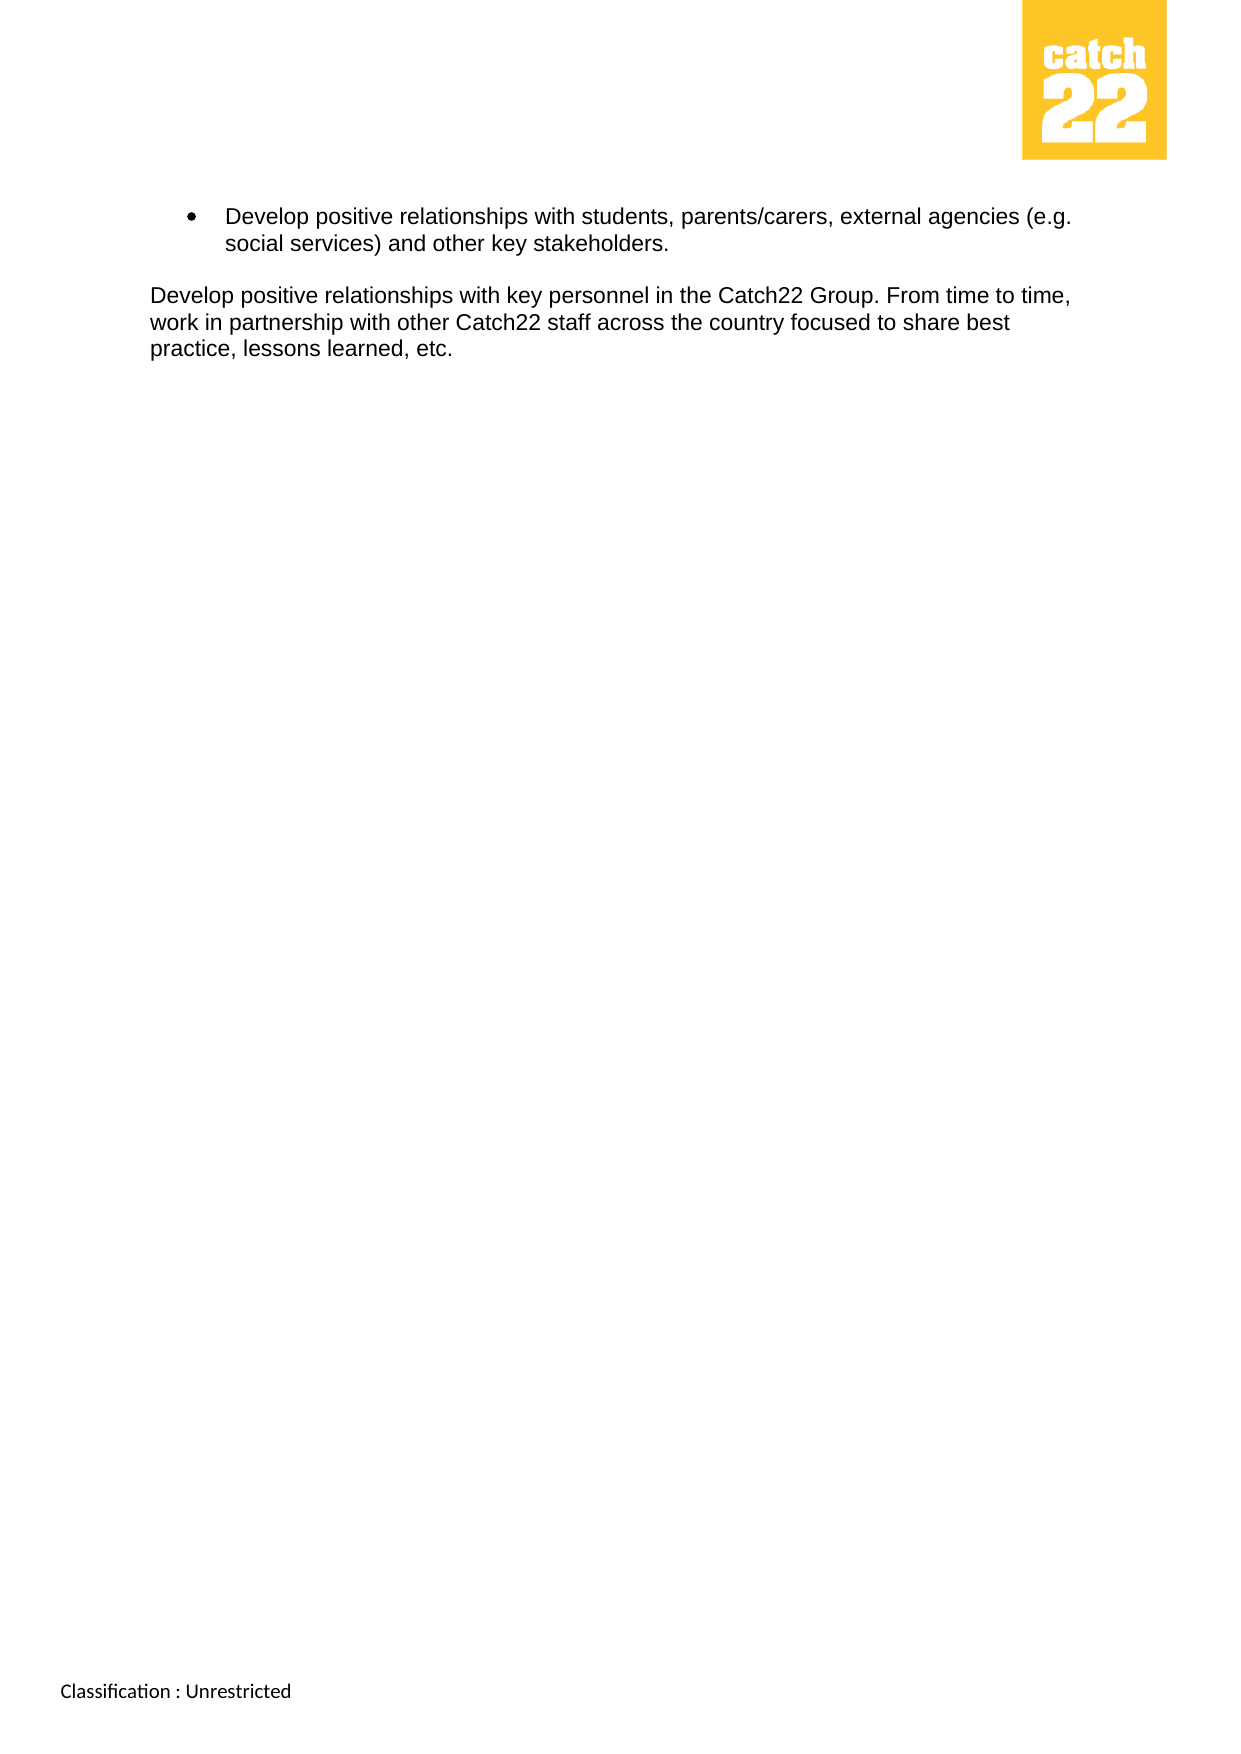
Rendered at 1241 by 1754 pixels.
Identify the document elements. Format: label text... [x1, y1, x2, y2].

text Develop positive relationships with key personnel in the Catch22 Group. From time to time, work in partnership with other Catch22 staff across the country focused to share best practice, lessons learned, etc. [150, 282, 1090, 361]
list Develop positive relationships with students, parents/carers, external agencies (e.g. social services) and other key stakeholders. [187, 203, 1090, 256]
picture [1022, 0, 1167, 160]
